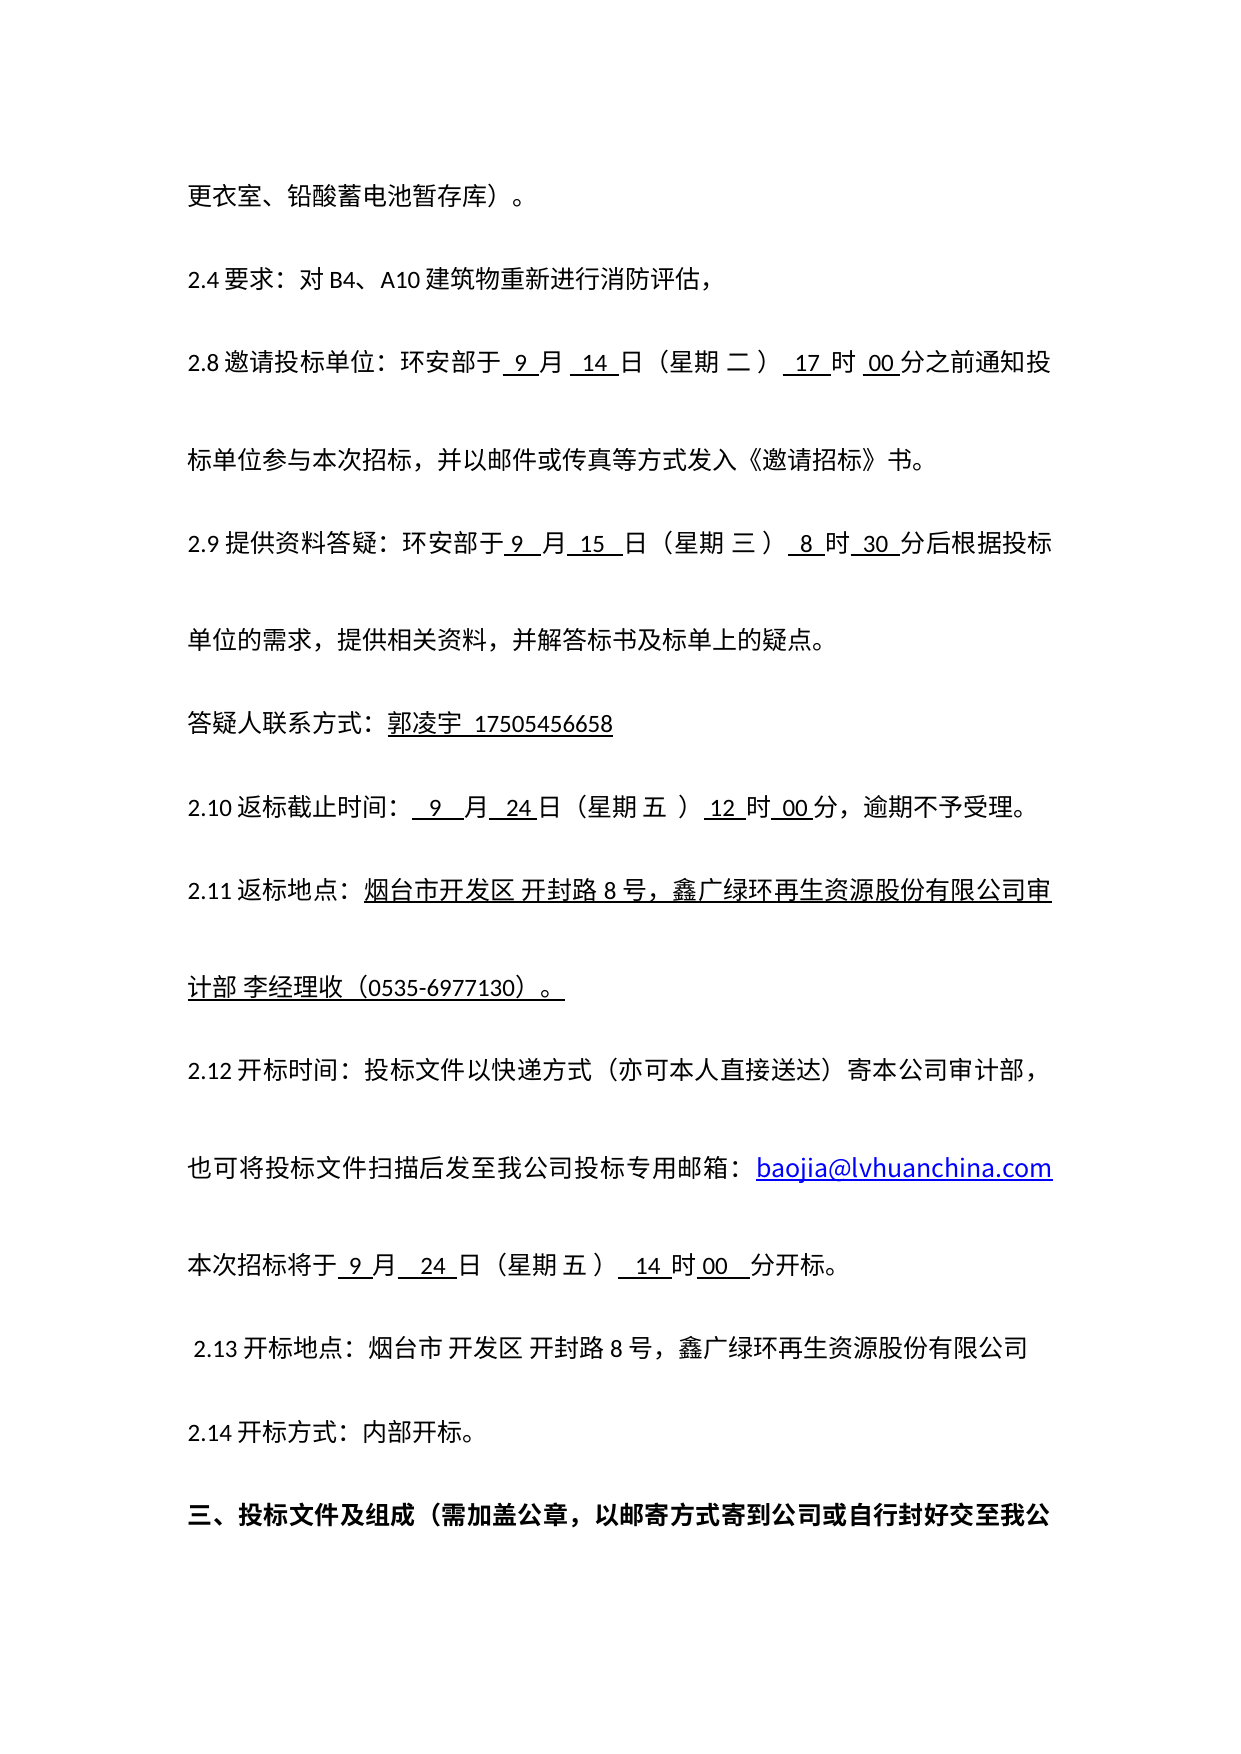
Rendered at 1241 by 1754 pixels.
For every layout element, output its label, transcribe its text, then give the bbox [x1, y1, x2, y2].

text 2.14 开标方式：内部开标。 [187, 1398, 1053, 1463]
text 答疑人联系方式：郭凌宇 17505456658 [187, 689, 1053, 754]
text 2.12 开标时间：投标文件以快递方式（亦可本人直接送达）寄本公司审计部，也可将投标文件扫描后发至我公司投标专用邮箱：baojia@lvhuanchina.com 本次招标将于 9 月 24 日（星期 五 ） 14 时 00 分开标。 [187, 1036, 1053, 1296]
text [187, 1481, 1053, 1546]
text 2.11返标地点：烟台市开发区 开封路 8 号，鑫广绿环再生资源股份有限公司审计部 李经理收（0535-6977130）。 [187, 856, 1053, 1018]
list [187, 162, 1053, 227]
text 2.10返标截止时间： 9 月 24 日（星期 五 ） 12 时 00 分，逾期不予受理。 [187, 773, 1053, 838]
text 2.8邀请投标单位：环安部于 9 月 14 日（星期 二 ） 17 时 00 分之前通知投标单位参与本次招标，并以邮件或传真等方式发入《邀请招标》书。 [187, 328, 1053, 491]
text 2.4要求：对B4、A10建筑物重新进行消防评估， [187, 245, 1053, 310]
text 2.9 提供资料答疑：环安部于 9 月 15 日（星期 三 ） 8 时 30 分后根据投标单位的需求，提供相关资料，并解答标书及标单上的疑点。 [187, 509, 1053, 671]
text 2.13 开标地点：烟台市 开发区 开封路 8 号，鑫广绿环再生资源股份有限公司 [187, 1314, 1053, 1379]
